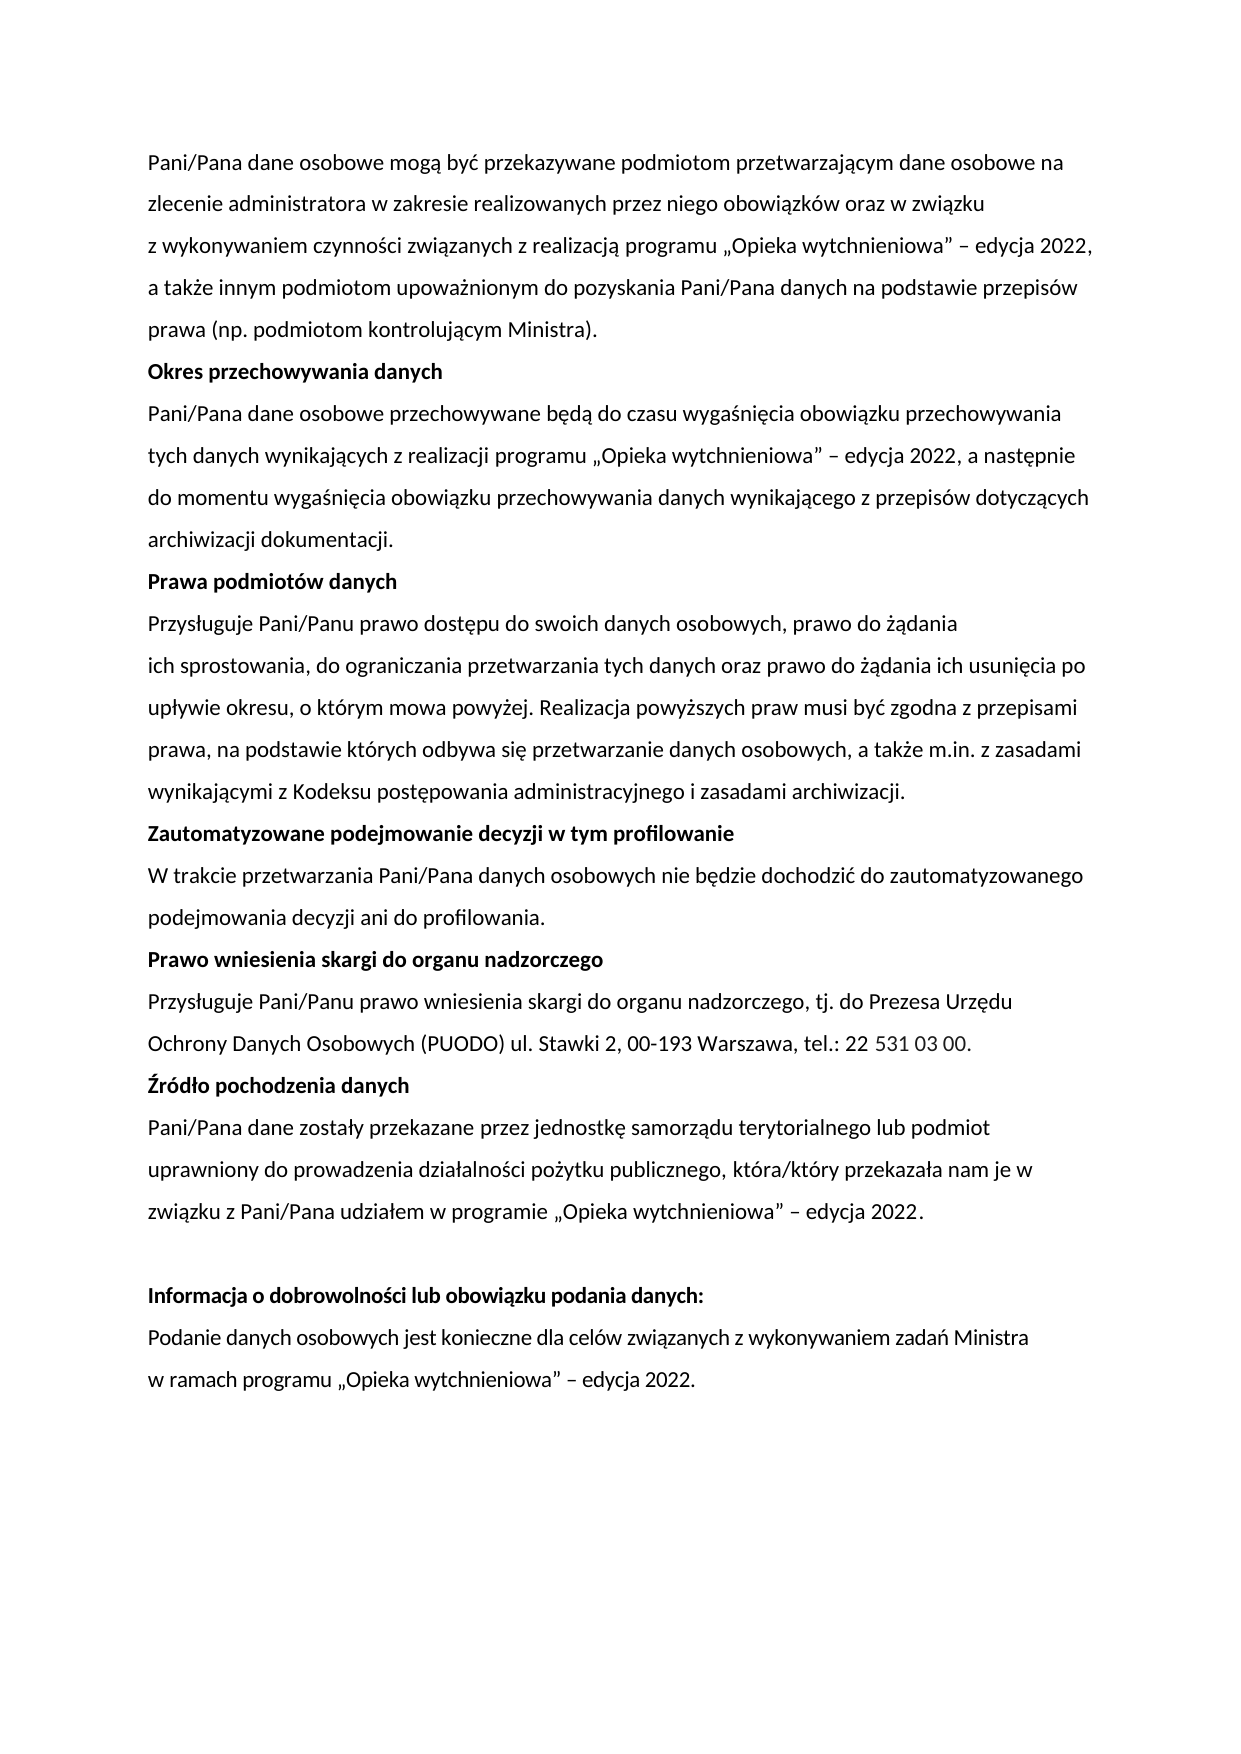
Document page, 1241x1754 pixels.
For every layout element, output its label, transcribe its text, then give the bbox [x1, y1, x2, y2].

text Prawo wniesienia skargi do organu nadzorczego [148, 945, 1093, 973]
text Przysługuje Pani/Panu prawo dostępu do swoich danych osobowych, prawo do żądania ich sprostowania, do ograniczania przetwarzania tych danych oraz prawo do żądania ich usunięcia po upływie okresu, o którym mowa powyżej. Realizacja powyższych praw musi być zgodna z przepisami prawa, na podstawie których odbywa się przetwarzanie danych osobowych, a także m.in. z zasadami wynikającymi z Kodeksu postępowania administracyjnego i zasadami archiwizacji. [148, 609, 1093, 805]
text Pani/Pana dane osobowe mogą być przekazywane podmiotom przetwarzającym dane osobowe na zlecenie administratora w zakresie realizowanych przez niego obowiązków oraz w związku z wykonywaniem czynności związanych z realizacją programu „Opieka wytchnieniowa” – edycja 2022, a także innym podmiotom upoważnionym do pozyskania Pani/Pana danych na podstawie przepisów prawa (np. podmiotom kontrolującym Ministra). [148, 148, 1093, 343]
text Prawa podmiotów danych [148, 567, 1093, 595]
text Informacja o dobrowolności lub obowiązku podania danych: [148, 1281, 1093, 1309]
text Pani/Pana dane osobowe przechowywane będą do czasu wygaśnięcia obowiązku przechowywania tych danych wynikających z realizacji programu „Opieka wytchnieniowa” – edycja 2022, a następnie do momentu wygaśnięcia obowiązku przechowywania danych wynikającego z przepisów dotyczących archiwizacji dokumentacji. [148, 399, 1093, 553]
text Pani/Pana dane zostały przekazane przez jednostkę samorządu terytorialnego lub podmiot uprawniony do prowadzenia działalności pożytku publicznego, która/który przekazała nam je w związku z Pani/Pana udziałem w programie „Opieka wytchnieniowa” – edycja 2022. [148, 1113, 1093, 1225]
text Przysługuje Pani/Panu prawo wniesienia skargi do organu nadzorczego, tj. do Prezesa Urzędu Ochrony Danych Osobowych (PUODO) ul. Stawki 2, 00-193 Warszawa, tel.: 22 531 03 00. [148, 987, 1093, 1057]
text Zautomatyzowane podejmowanie decyzji w tym profilowanie [148, 819, 1093, 847]
text Źródło pochodzenia danych [148, 1071, 1093, 1099]
text Okres przechowywania danych [148, 357, 1093, 386]
text Podanie danych osobowych jest konieczne dla celów związanych z wykonywaniem zadań Ministra w ramach programu „Opieka wytchnieniowa” – edycja 2022. [148, 1323, 1093, 1393]
text W trakcie przetwarzania Pani/Pana danych osobowych nie będzie dochodzić do zautomatyzowanego podejmowania decyzji ani do profilowania. [148, 861, 1093, 931]
